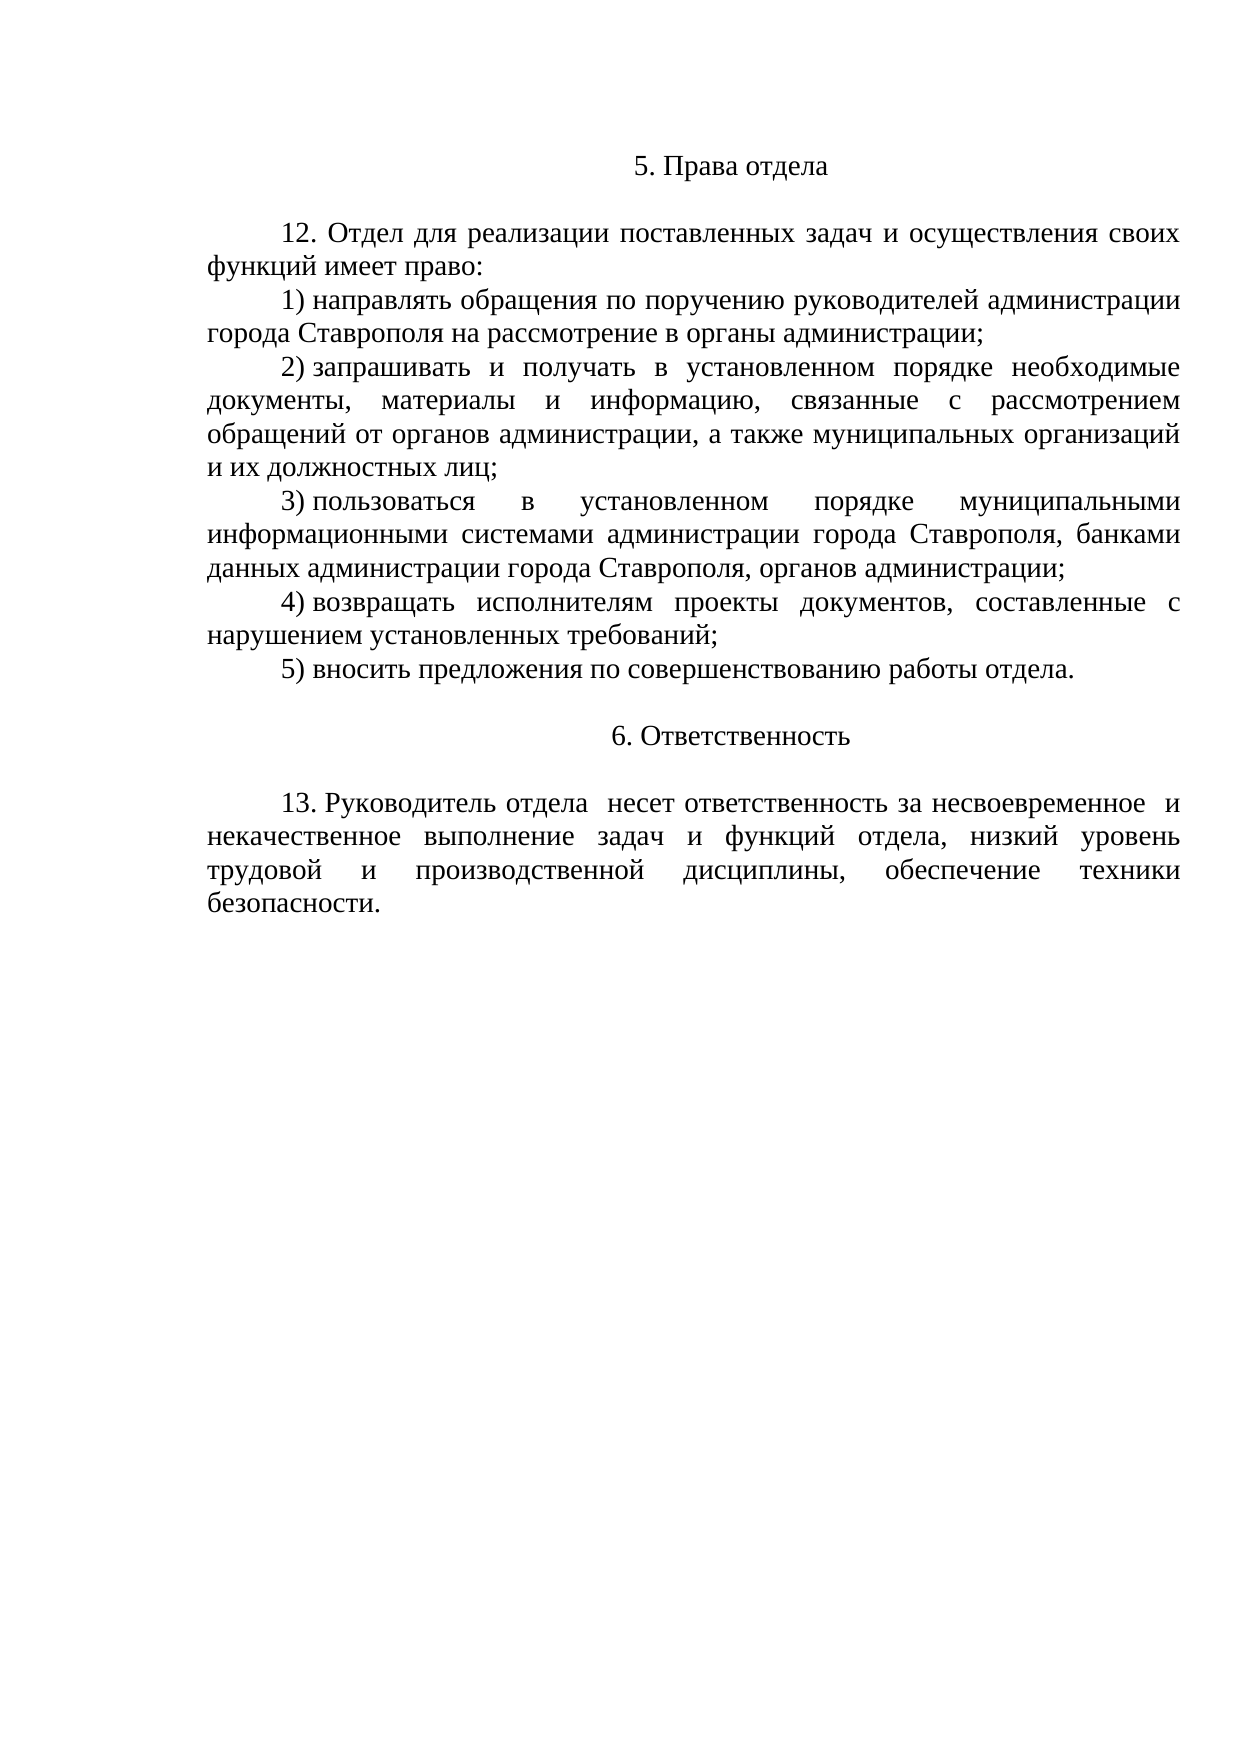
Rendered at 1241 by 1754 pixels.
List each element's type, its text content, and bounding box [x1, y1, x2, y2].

text 5) вносить предложения по совершенствованию работы отдела. [207, 651, 1181, 684]
text 1) направлять обращения по поручению руководителей администрации города Ставрополя на рассмотрение в органы администрации; [207, 282, 1181, 349]
text 6. Ответственность [207, 718, 1181, 751]
text 12. Отдел для реализации поставленных задач и осуществления своих функций имеет право: [207, 215, 1181, 282]
text 2) запрашивать и получать в установленном порядке необходимые документы, материалы и информацию, связанные с рассмотрением обращений от органов администрации, а также муниципальных организаций и их должностных лиц; [207, 349, 1181, 483]
text 4) возвращать исполнителям проекты документов, составленные с нарушением установленных требований; [207, 584, 1181, 651]
text 3) пользоваться в установленном порядке муниципальными информационными системами администрации города Ставрополя, банками данных администрации города Ставрополя, органов администрации; [207, 483, 1181, 584]
text 13. Руководитель отдела несет ответственность за несвоевременное и некачественное выполнение задач и функций отдела, низкий уровень трудовой и производственной дисциплины, обеспечение техники безопасности. [207, 785, 1181, 919]
text 5. Права отдела [207, 148, 1181, 181]
